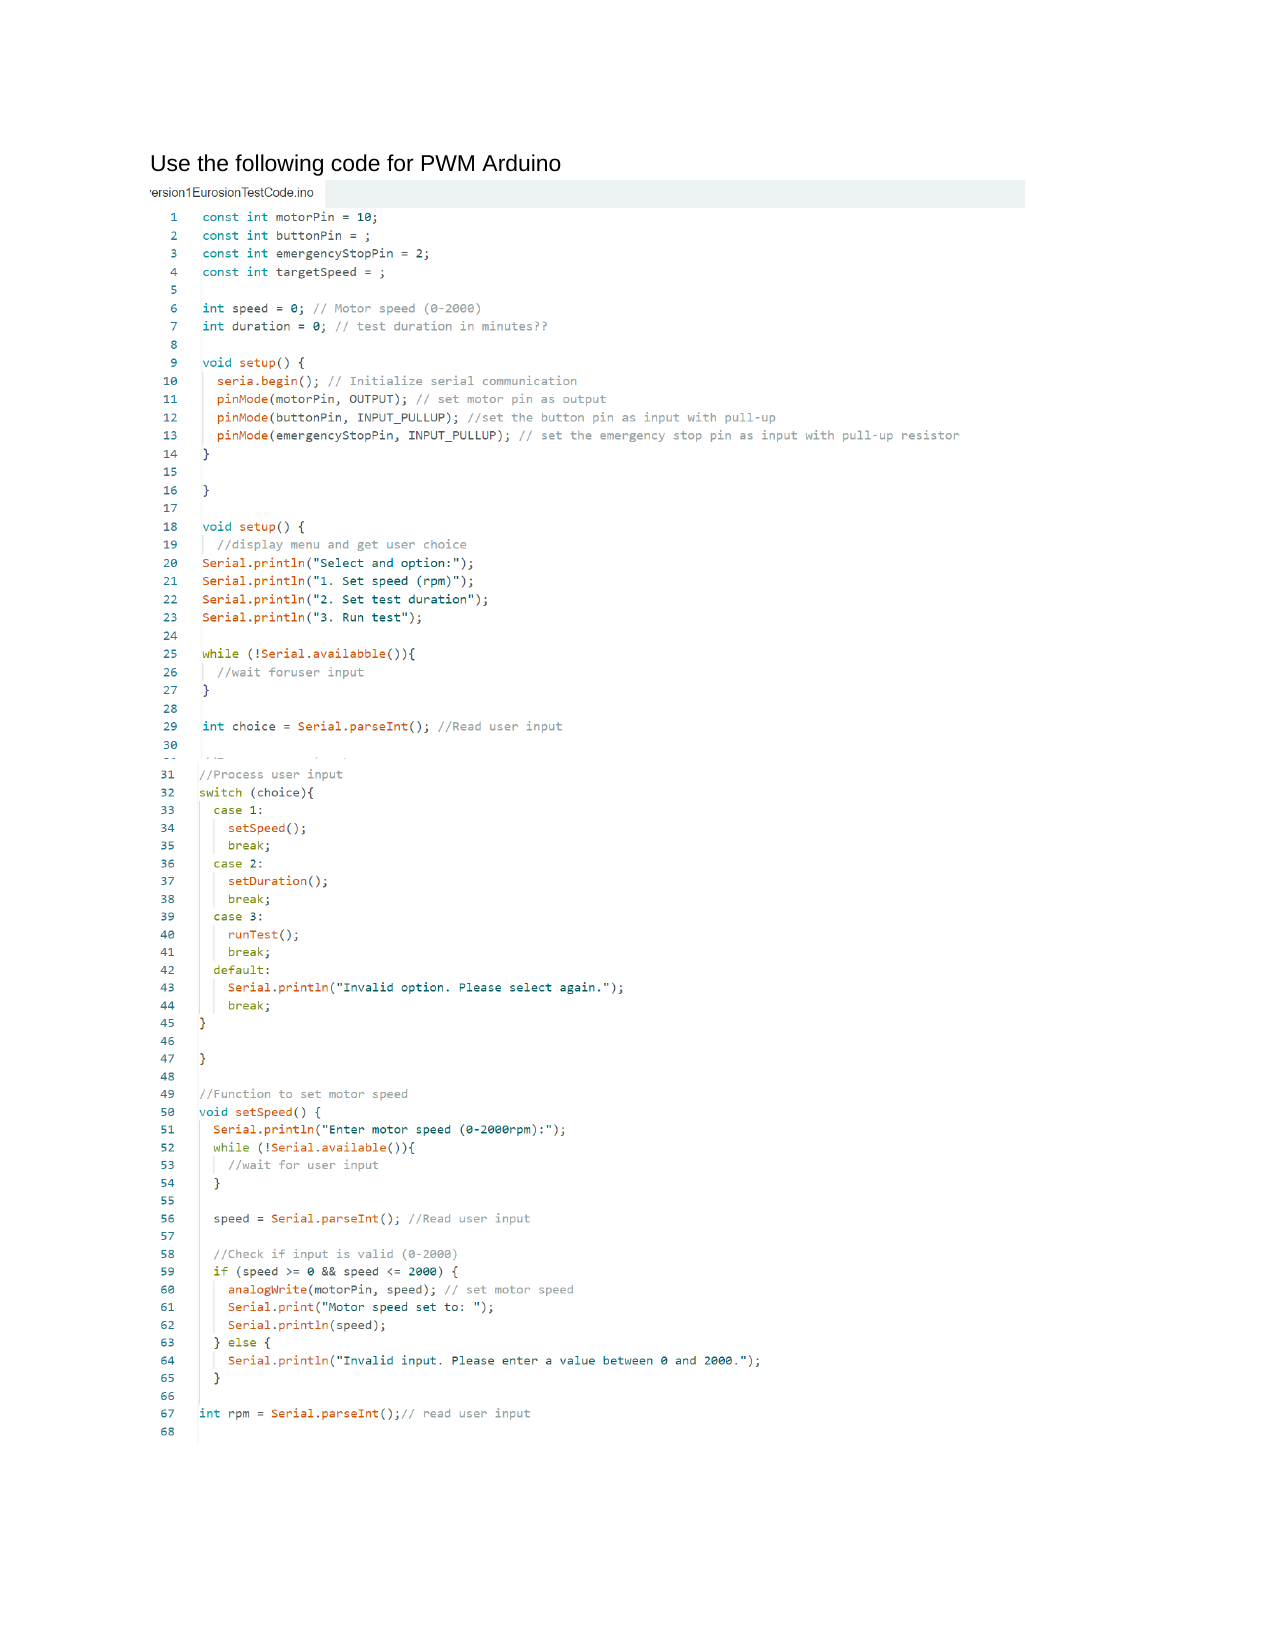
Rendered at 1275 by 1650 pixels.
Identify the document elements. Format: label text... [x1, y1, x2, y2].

picture [150, 762, 825, 1444]
text Use the following code for PWM Arduino [150, 150, 1125, 176]
picture [150, 180, 1025, 759]
